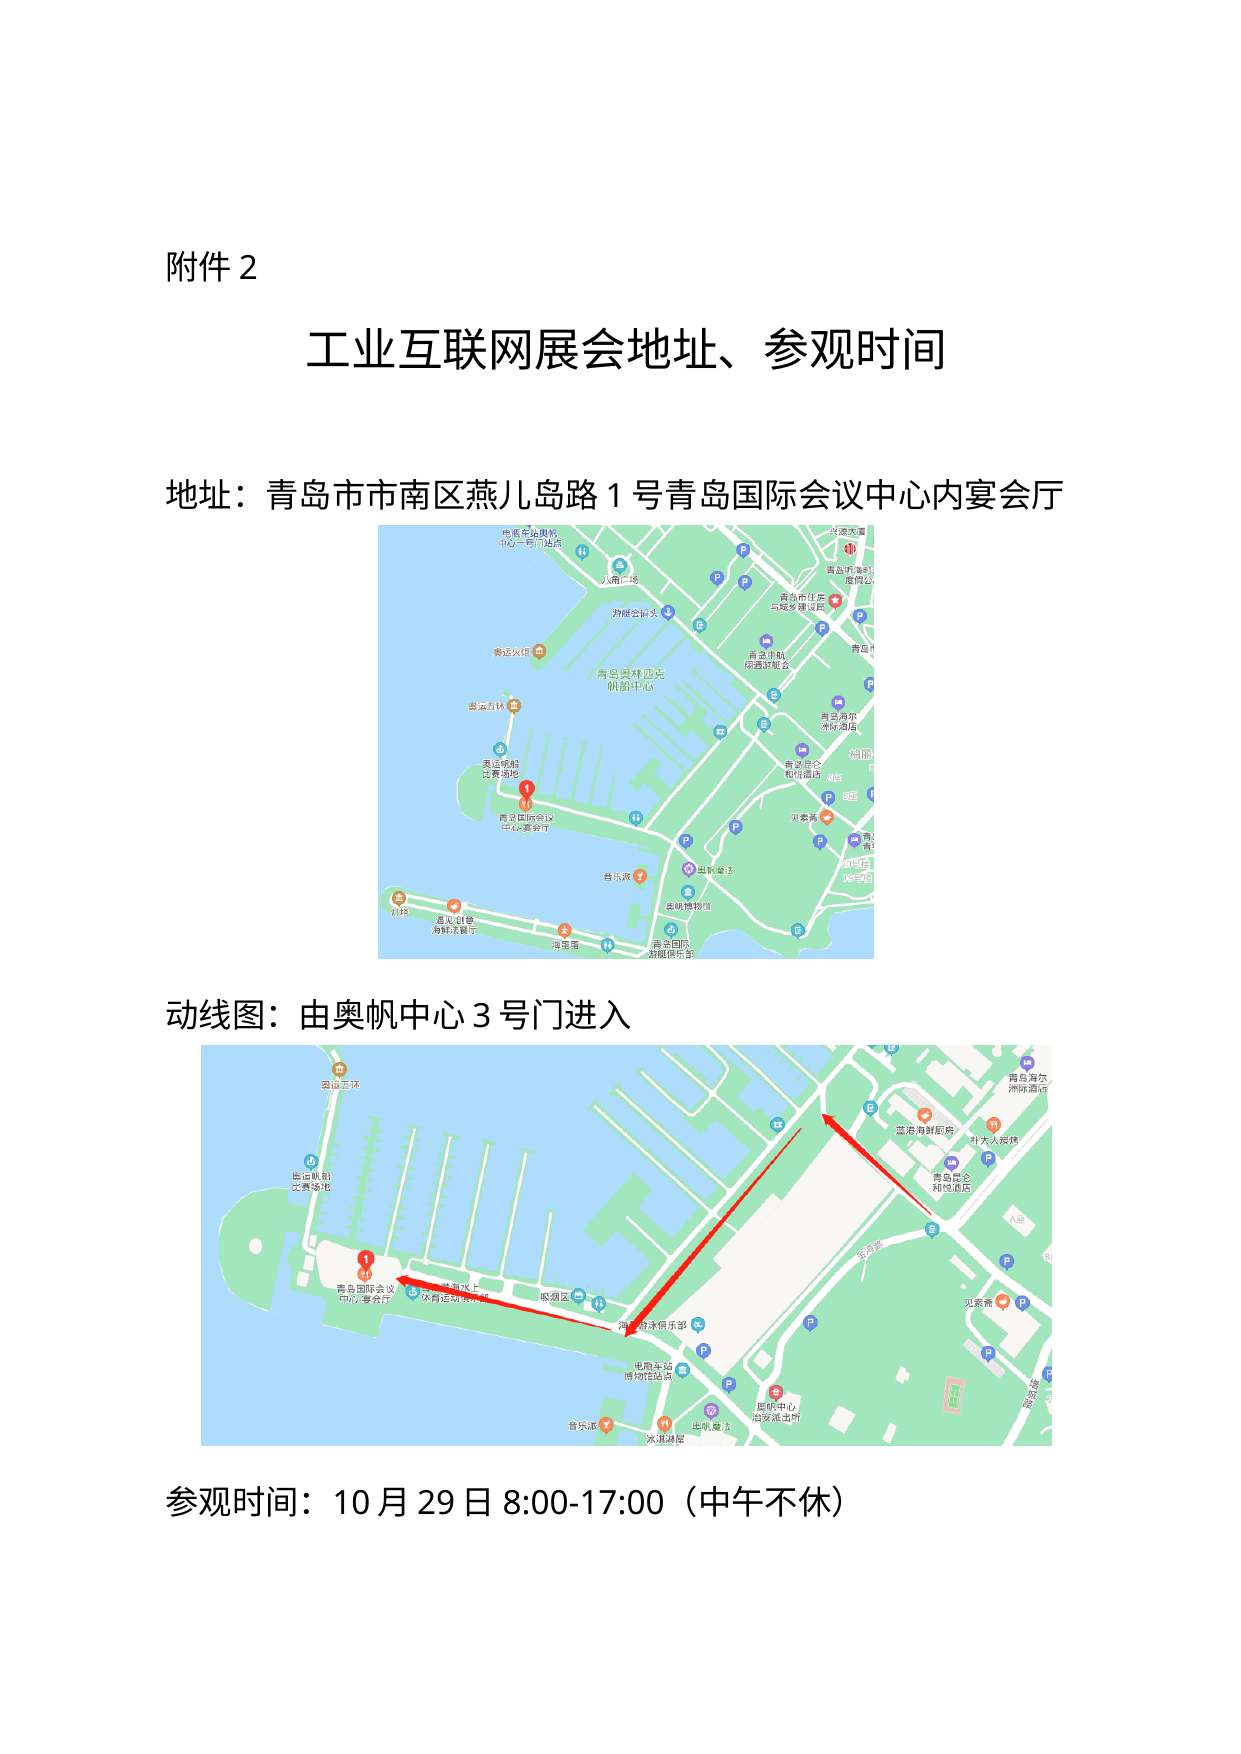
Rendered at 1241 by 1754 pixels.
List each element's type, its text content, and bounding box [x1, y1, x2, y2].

text 附件2 [165, 233, 1087, 298]
text 地址：青岛市市南区燕儿岛路1号青岛国际会议中心内宴会厅 [165, 460, 1087, 525]
picture [378, 525, 874, 959]
text 动线图：由奥帆中心3号门进入 [165, 980, 1087, 1045]
text 工业互联网展会地址、参观时间 [165, 298, 1087, 395]
picture [201, 1045, 1052, 1446]
text 参观时间：10月29日 8:00-17:00（中午不休） [165, 1468, 1087, 1533]
